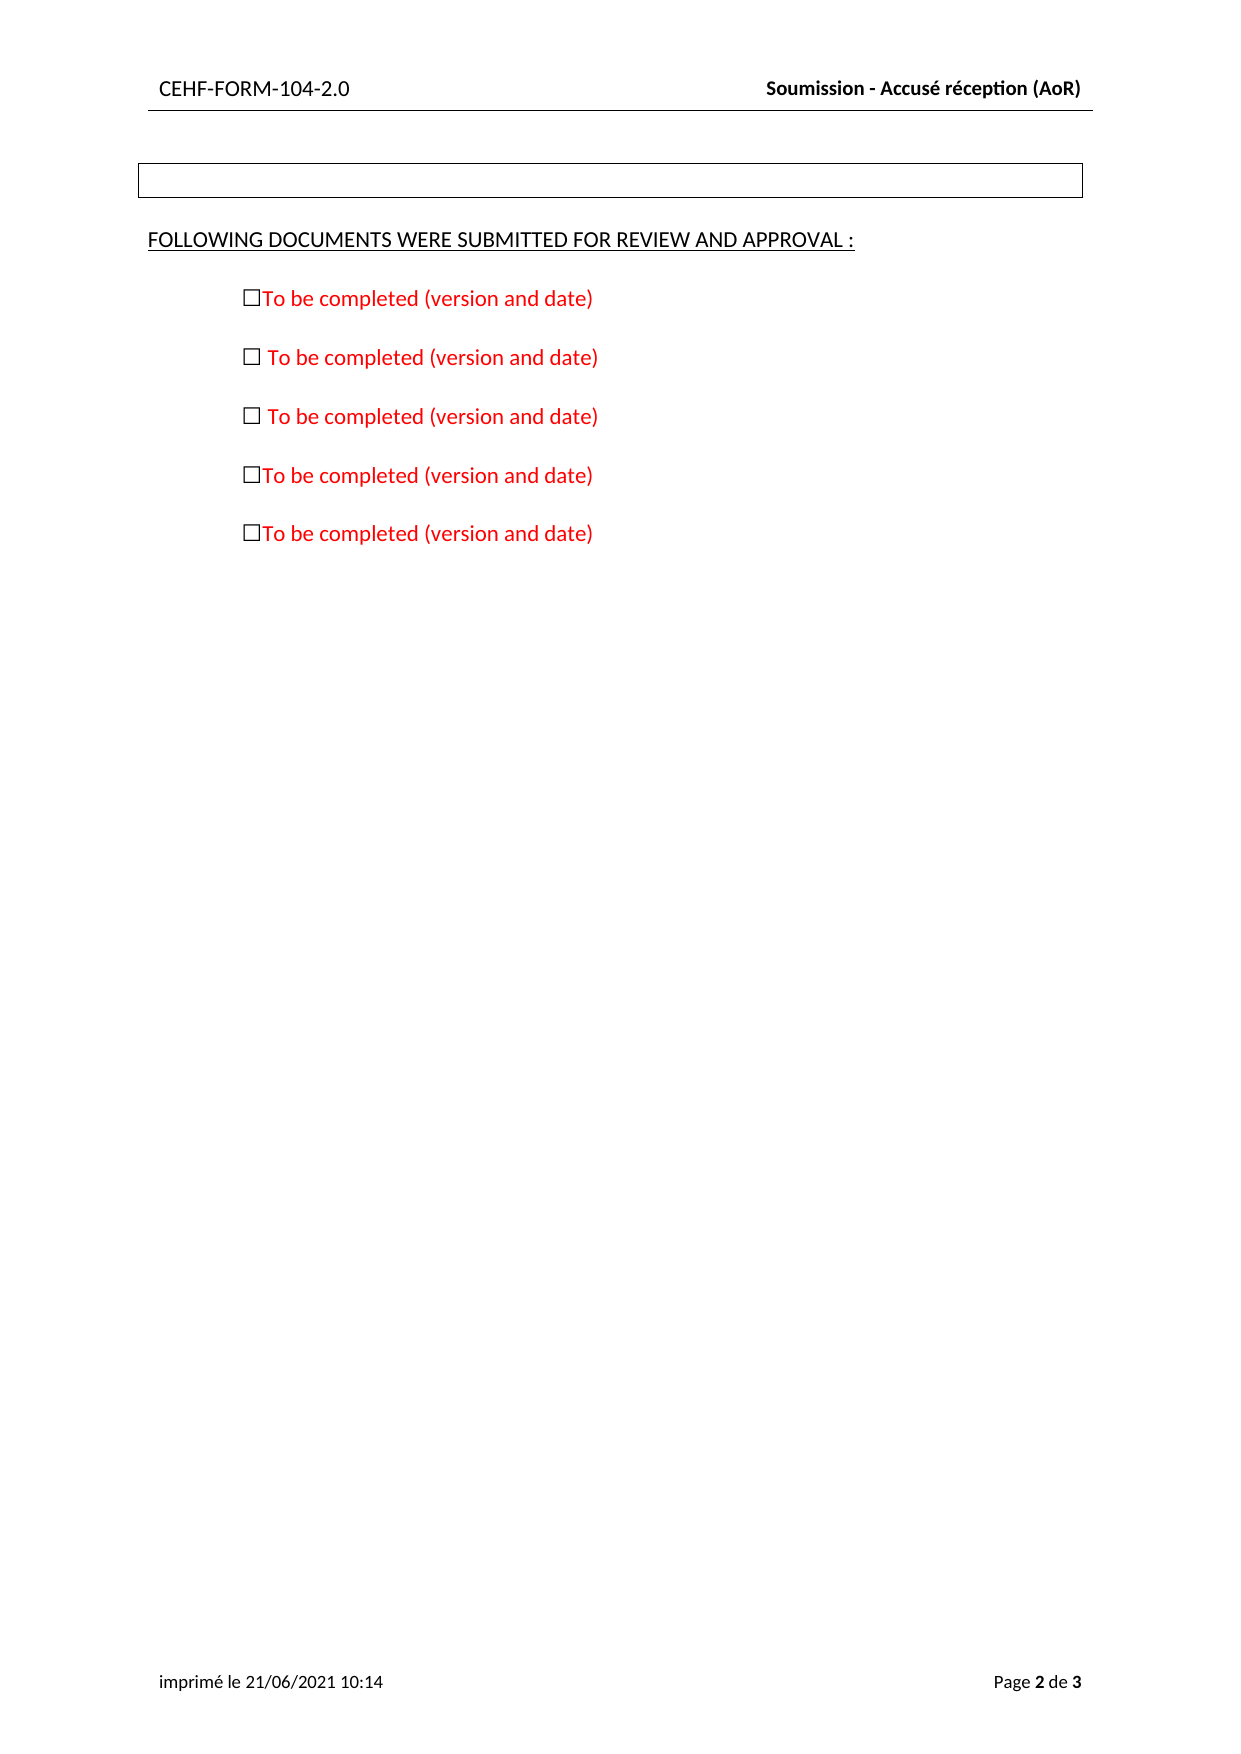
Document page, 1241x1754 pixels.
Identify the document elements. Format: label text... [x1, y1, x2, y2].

text FOLLOWING DOCUMENTS WERE SUBMITTED FOR REVIEW AND APPROVAL : [148, 226, 1092, 282]
text To be completed (version and date) [241, 400, 1092, 431]
text To be completed (version and date) [241, 282, 1092, 313]
text To be completed (version and date) [241, 519, 1092, 631]
text To be completed (version and date) [241, 459, 1092, 491]
text To be completed (version and date) [241, 341, 1092, 372]
